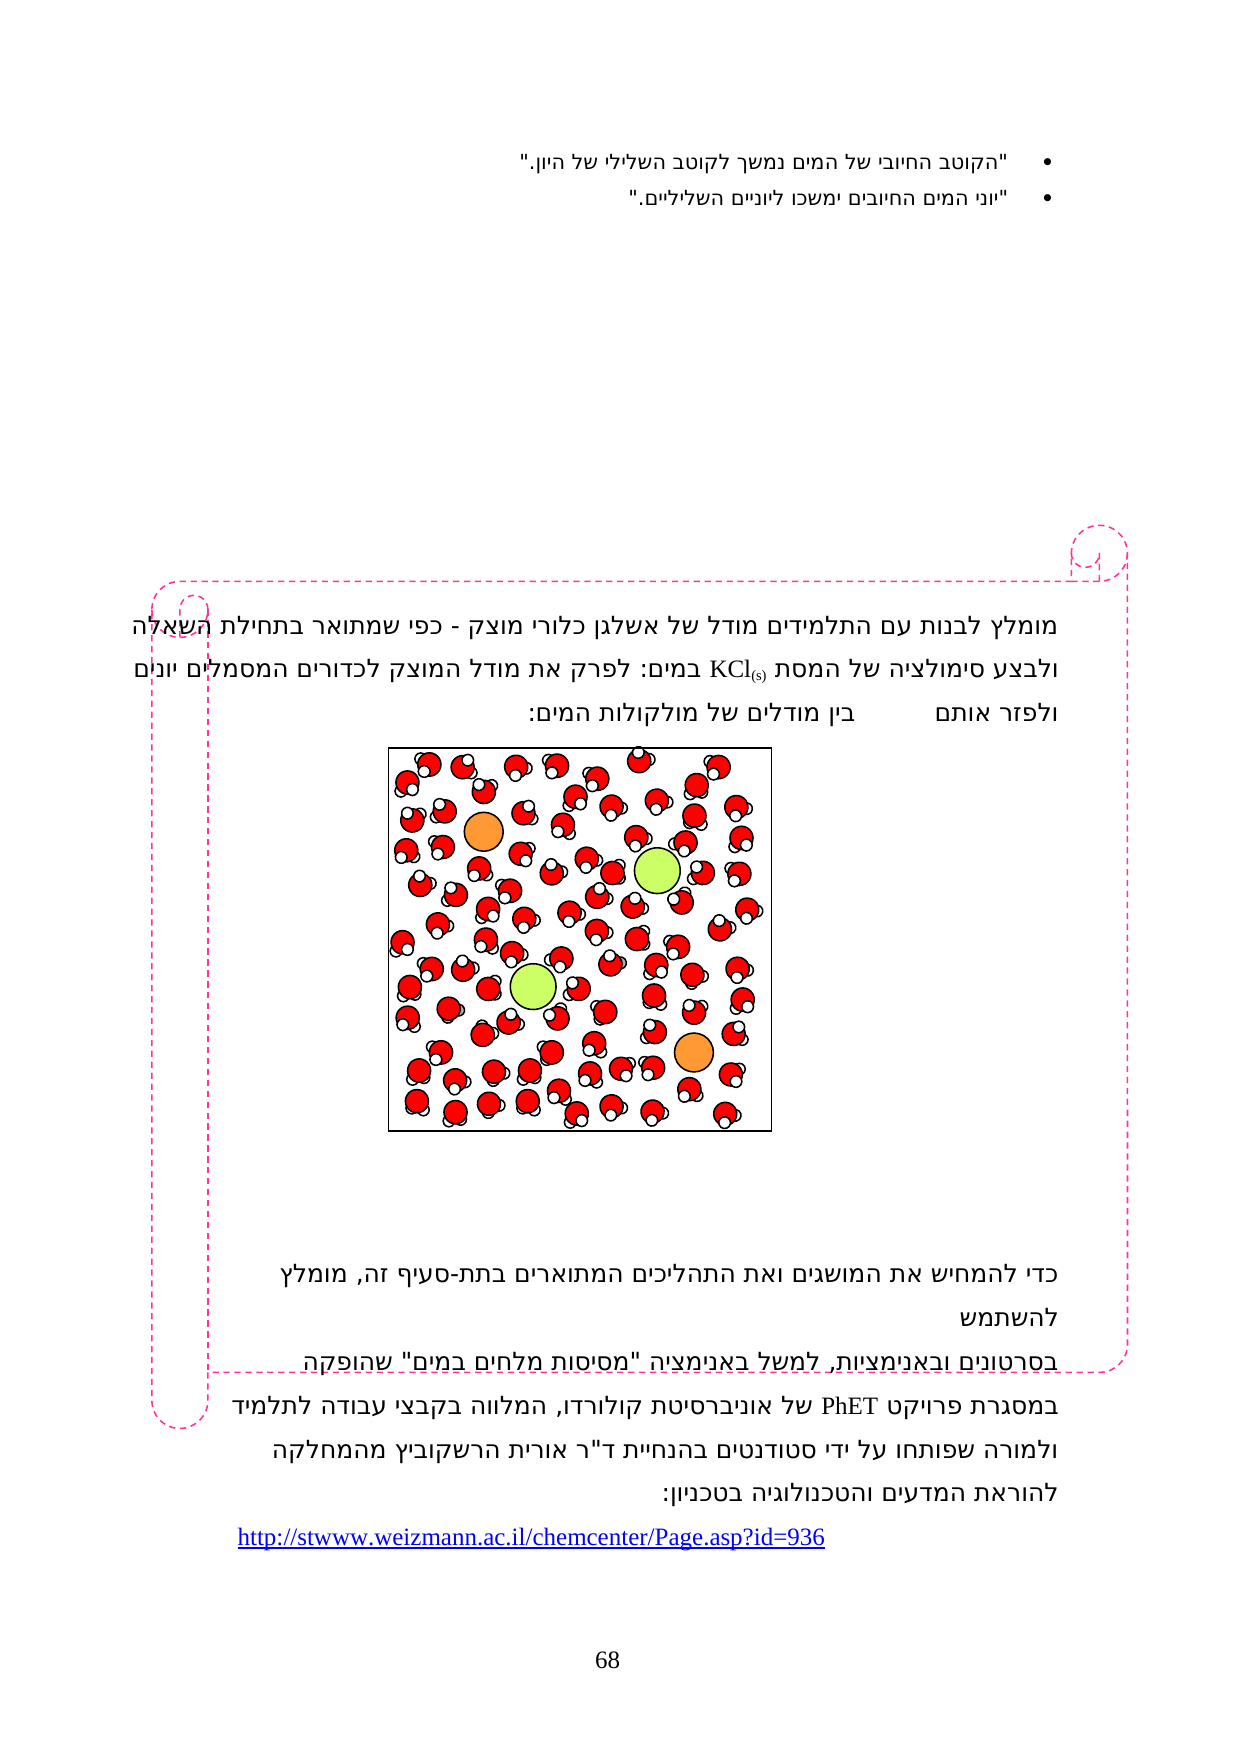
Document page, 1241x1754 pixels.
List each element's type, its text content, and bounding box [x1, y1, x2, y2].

text כדי להמחיש את המושגים ואת התהליכים המתוארים בתת-סעיף זה, מומלץ להשתמש [207, 1260, 1059, 1333]
text בסרטונים ובאנימציות, למשל באנימציה "מסיסות מלחים במים" שהופקה במסגרת פרויקט PhET של אוניברסיטת קולורדו, המלווה בקבצי עבודה לתלמיד ולמורה שפותחו על ידי סטודנטים בהנחיית ד"ר אורית הרשקוביץ מהמחלקה להוראת המדעים והטכנולוגיה בטכניון: [207, 1347, 1059, 1508]
text מומלץ לבנות עם התלמידים מודל של אשלגן כלורי מוצק - כפי שמתואר בתחילת השאלה ולבצע סימולציה של המסת KCl(s) במים: לפרק את מודל המוצק לכדורים המסמלים יונים ולפזר אותם בין מודלים של מולקולות המים: [118, 611, 1059, 728]
text http://stwww.weizmann.ac.il/chemcenter/Page.asp?id=936 [156, 1522, 1097, 1551]
text "הקוטב החיובי של המים נמשך לקוטב השלילי של היון." [162, 150, 1053, 174]
text "יוני המים החיובים ימשכו ליוניים השליליים." [162, 186, 1053, 211]
